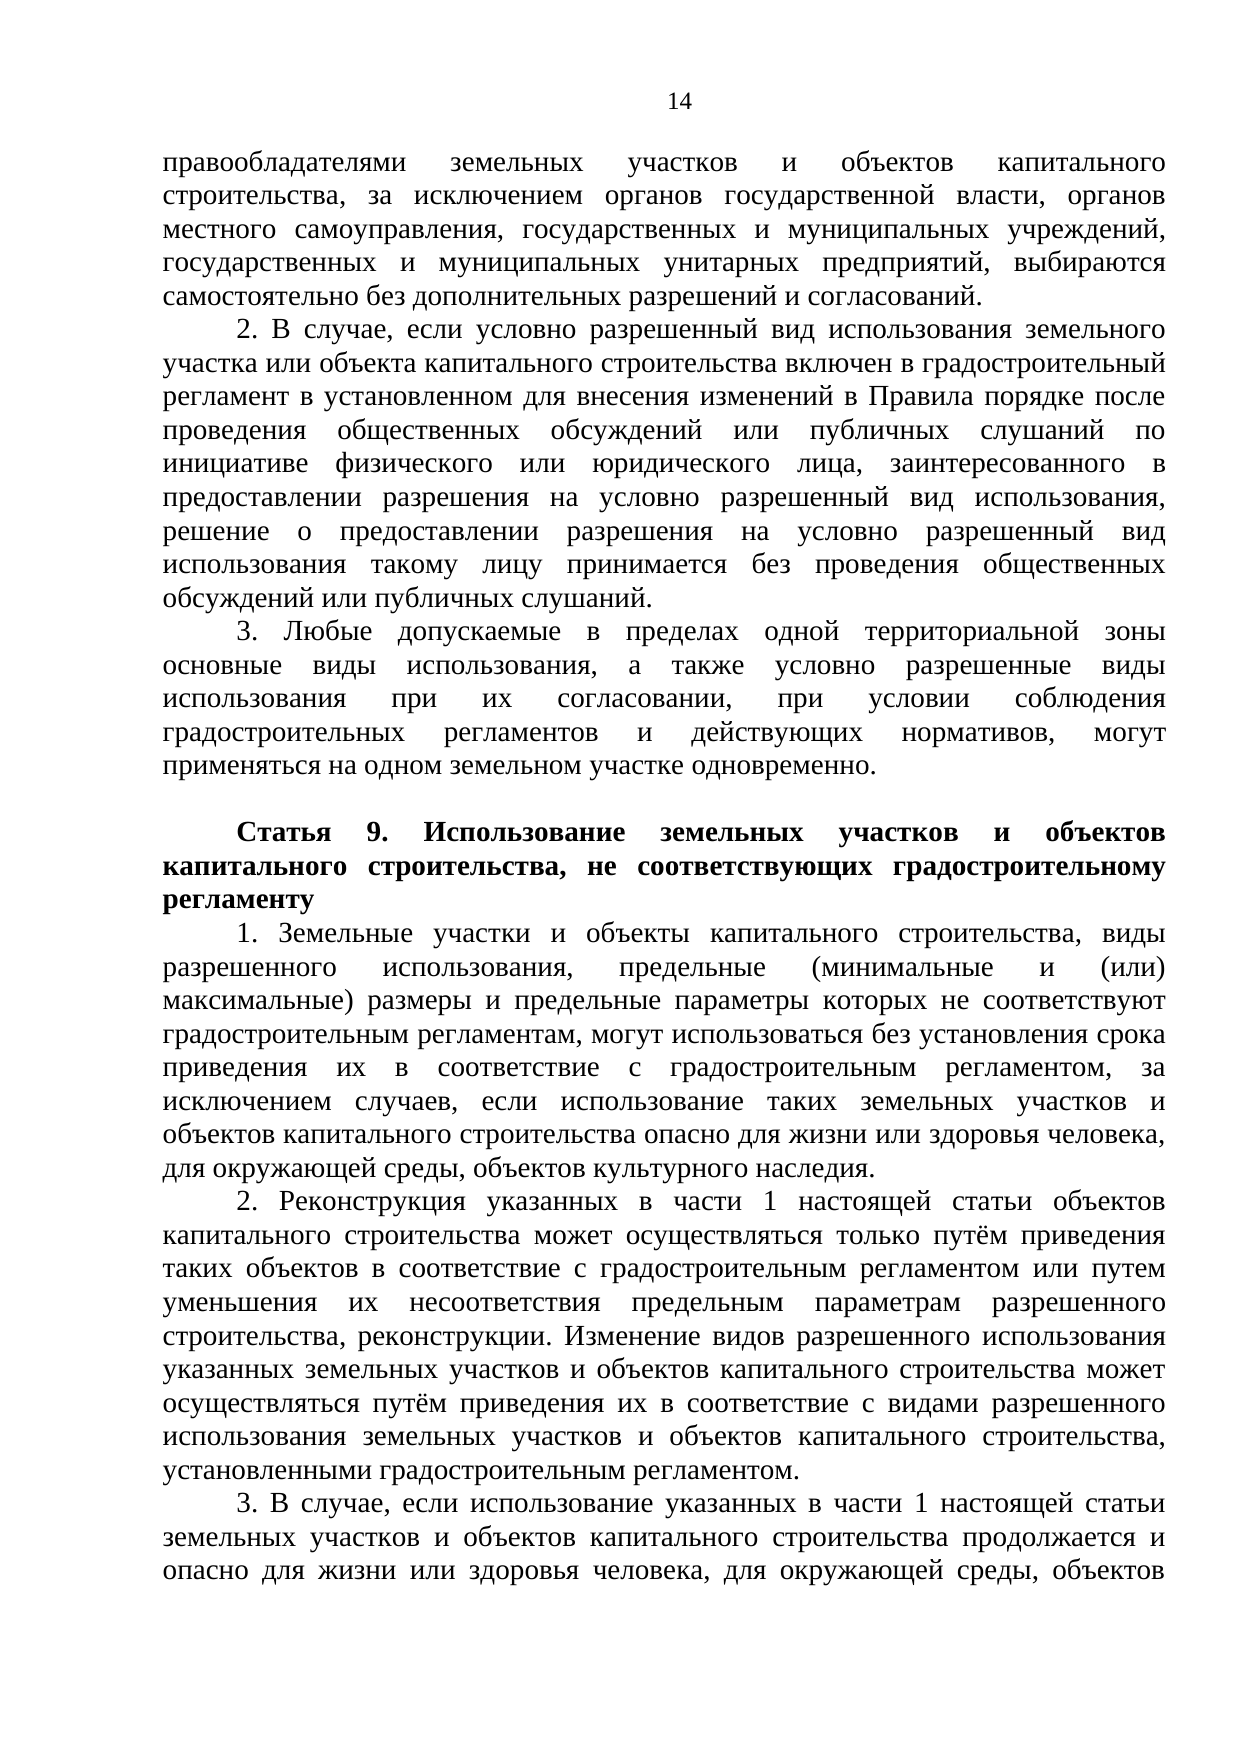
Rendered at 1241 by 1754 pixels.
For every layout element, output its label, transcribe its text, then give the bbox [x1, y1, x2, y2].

text 2. В случае, если условно разрешенный вид использования земельного участка или объекта капитального строительства включен в градостроительный регламент в установленном для внесения изменений в Правила порядке после проведения общественных обсуждений или публичных слушаний по инициативе физического или юридического лица, заинтересованного в предоставлении разрешения на условно разрешенный вид использования, решение о предоставлении разрешения на условно разрешенный вид использования такому лицу принимается без проведения общественных обсуждений или публичных слушаний. [162, 311, 1167, 613]
text 1. Земельные участки и объекты капитального строительства, виды разрешенного использования, предельные (минимальные и (или) максимальные) размеры и предельные параметры которых не соответствуют градостроительным регламентам, могут использоваться без установления срока приведения их в соответствие с градостроительным регламентом, за исключением случаев, если использование таких земельных участков и объектов капитального строительства опасно для жизни или здоровья человека, для окружающей среды, объектов культурного наследия. [162, 915, 1167, 1183]
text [162, 1485, 1167, 1586]
text Статья 9. Использование земельных участков и объектов капитального строительства, не соответствующих градостроительному регламенту [162, 814, 1167, 915]
text 2. Реконструкция указанных в части 1 настоящей статьи объектов капитального строительства может осуществляться только путём приведения таких объектов в соответствие с градостроительным регламентом или путем уменьшения их несоответствия предельным параметрам разрешенного строительства, реконструкции. Изменение видов разрешенного использования указанных земельных участков и объектов капитального строительства может осуществляться путём приведения их в соответствие с видами разрешенного использования земельных участков и объектов капитального строительства, установленными градостроительным регламентом. [162, 1183, 1167, 1485]
text 3. Любые допускаемые в пределах одной территориальной зоны основные виды использования, а также условно разрешенные виды использования при их согласовании, при условии соблюдения градостроительных регламентов и действующих нормативов, могут применяться на одном земельном участке одновременно. [162, 613, 1167, 781]
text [162, 144, 1167, 311]
